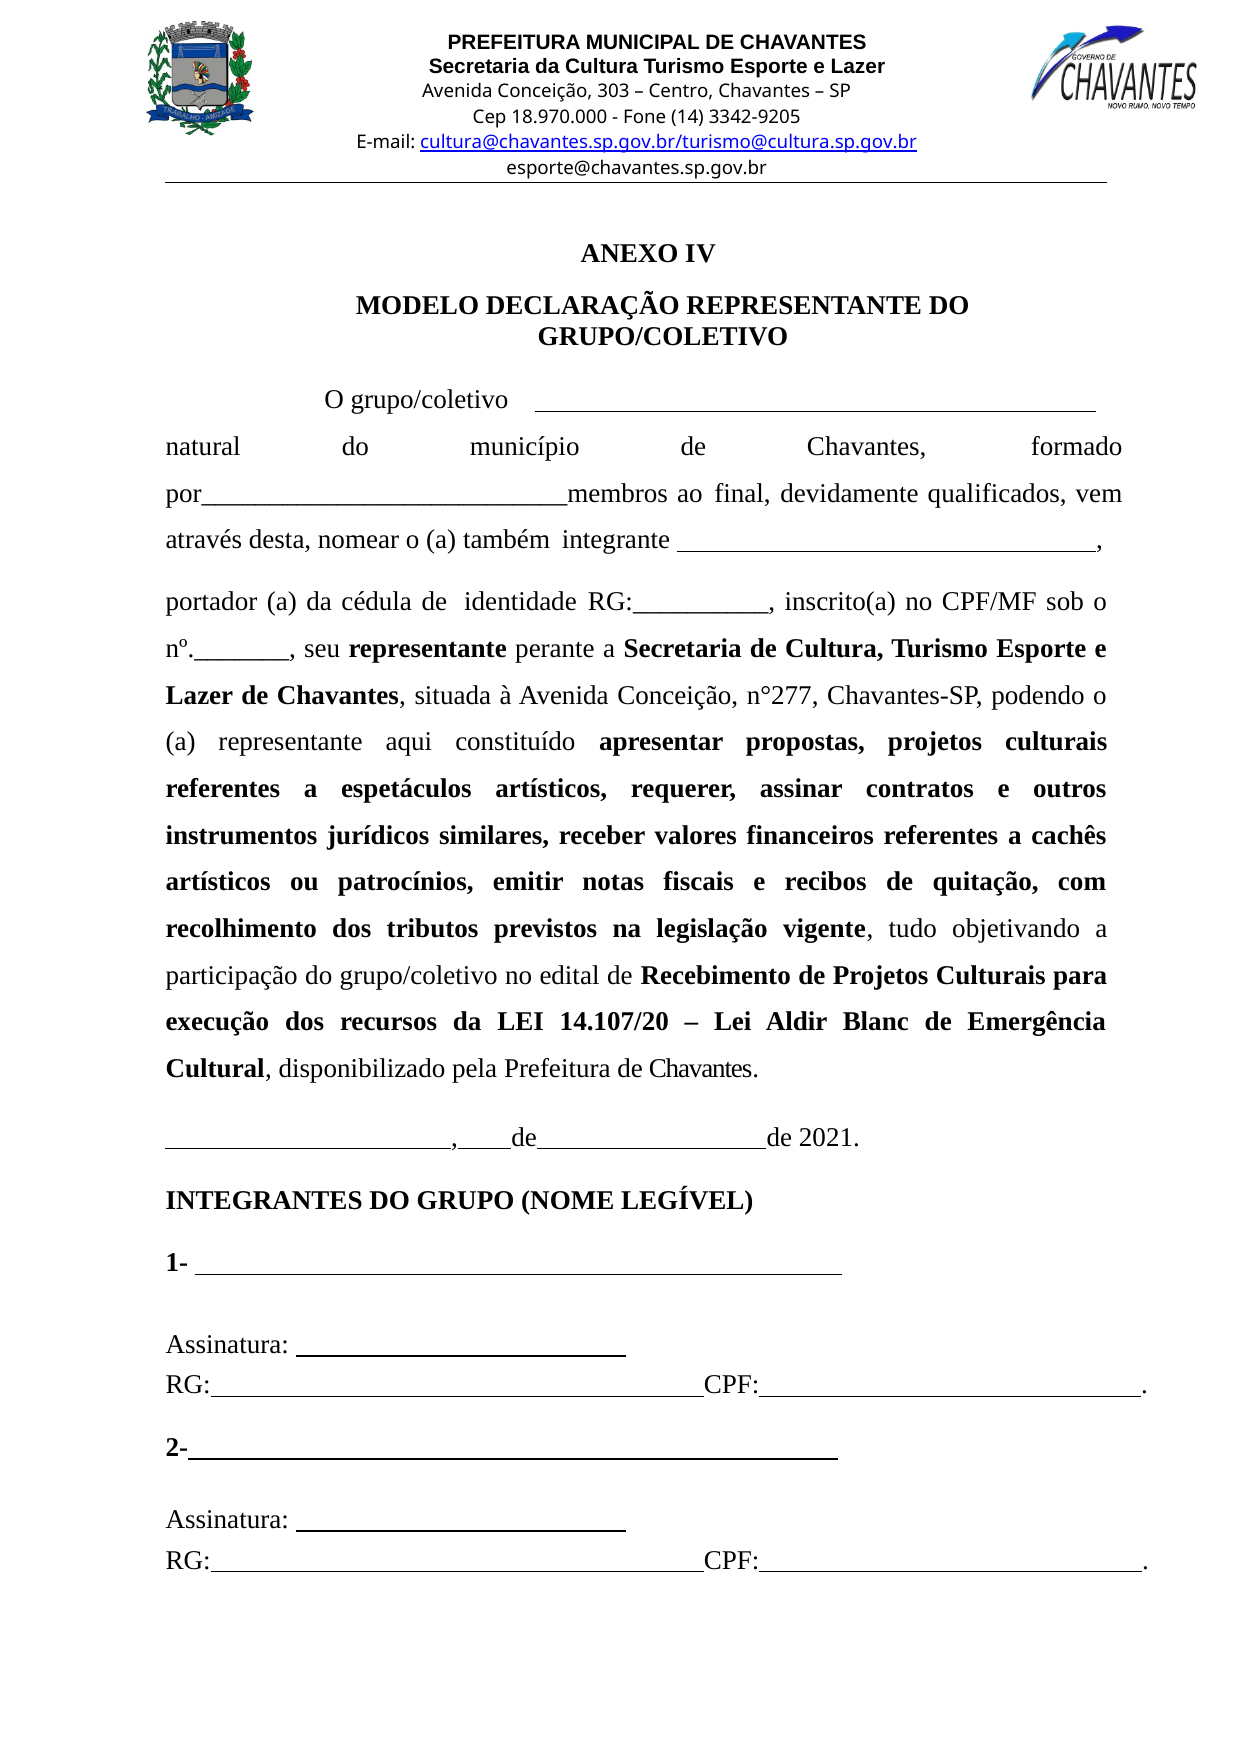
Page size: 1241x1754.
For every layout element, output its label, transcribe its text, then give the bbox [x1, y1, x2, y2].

text INTEGRANTES DO GRUPO (NOME LEGÍVEL) [165, 1184, 1107, 1215]
text ANEXO IV [165, 237, 975, 268]
text portador (a) da cédula de identidade RG:__________, inscrito(a) no CPF/MF sob o nº._______, seu representante perante a Secretaria de Cultura, Turismo Esporte e Lazer de Chavantes, situada à Avenida Conceição, n°277, Chavantes-SP, podendo o (a) representante aqui constituído apresentar propostas, projetos culturais referentes a espetáculos artísticos, requerer, assinar contratos e outros instrumentos jurídicos similares, receber valores financeiros referentes a cachês artísticos ou patrocínios, emitir notas fiscais e recibos de quitação, com recolhimento dos tributos previstos na legislação vigente, tudo objetivando a participação do grupo/coletivo no edital de Recebimento de Projetos Culturais para execução dos recursos da LEI 14.107/20 – Lei Aldir Blanc de Emergência Cultural, disponibilizado pela Prefeitura de Chavantes. [165, 586, 1107, 1083]
text , de de 2021. [165, 1121, 1107, 1152]
text 1- [165, 1246, 1107, 1278]
text O grupo/coletivo natural do município de Chavantes, formado por___________________________membros ao final, devidamente qualificados, vem através desta, nomear o (a) também integrante , [165, 383, 1122, 554]
text RG: CPF: . [165, 1544, 1107, 1575]
text Assinatura: [165, 1503, 1107, 1534]
text Assinatura: [165, 1328, 1107, 1359]
text 2- [165, 1431, 1107, 1462]
text MODELO DECLARAÇÃO REPRESENTANTE DO GRUPO/COLETIVO [350, 289, 975, 351]
text RG: CPF: . [165, 1368, 1107, 1400]
picture [146, 20, 255, 136]
picture [1028, 20, 1200, 117]
